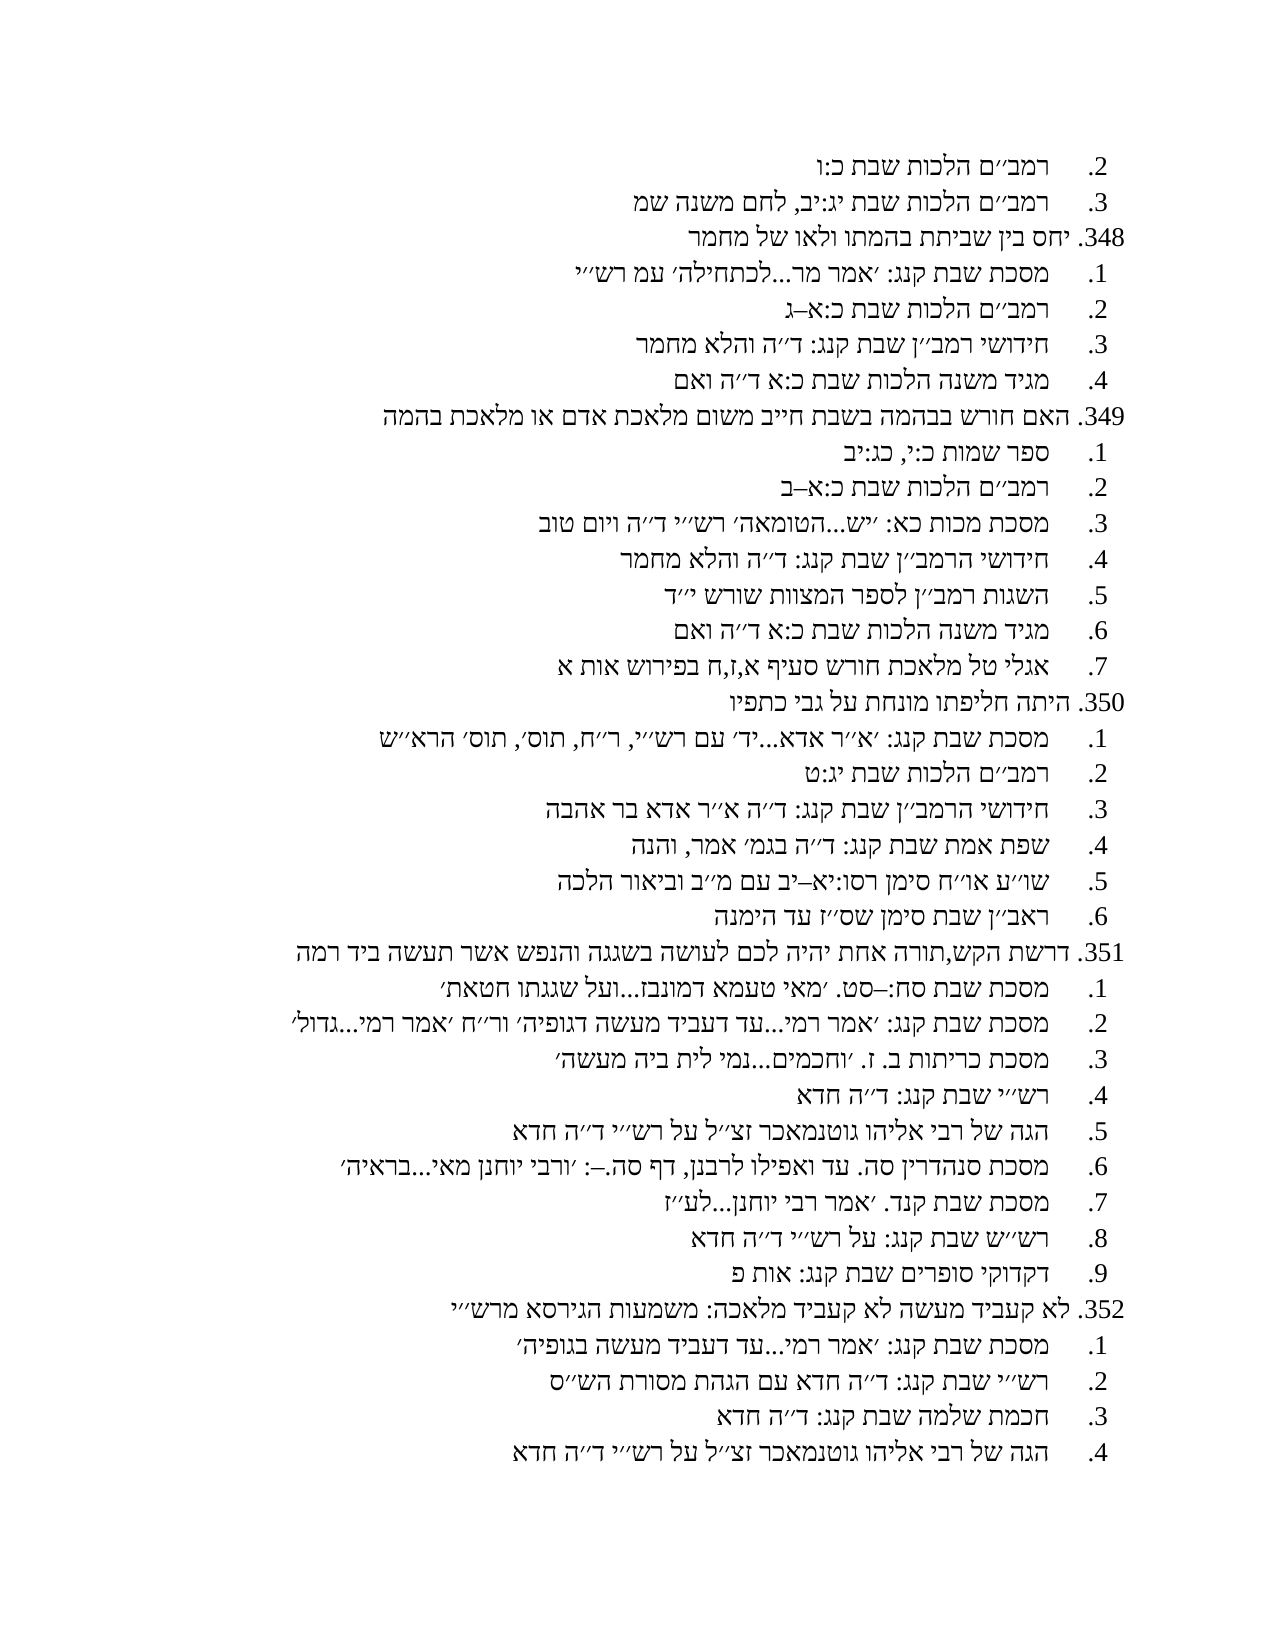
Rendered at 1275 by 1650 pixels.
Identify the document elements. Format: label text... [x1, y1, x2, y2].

list רמב׳׳ם הלכות שבת כ:ו [150, 150, 1087, 181]
list מגיד משנה הלכות שבת כ:א ד׳׳ה ואם [150, 364, 1087, 396]
text 348. יחס בין שביתת בהמתו ולאו של מחמר [150, 221, 1125, 253]
list מסכת שבת קנג: ׳א׳׳ר אדא...יד׳ עם רש׳׳י, ר׳׳ח, תוס׳, תוס׳ הרא׳׳ש [150, 722, 1087, 753]
list ראב׳׳ן שבת סימן שס׳׳ז עד הימנה [150, 900, 1087, 931]
list רש׳׳י שבת קנג: ד׳׳ה חדא עם הגהת מסורת הש׳׳ס [150, 1365, 1087, 1396]
list רש׳׳ש שבת קנג: על רש׳׳י ד׳׳ה חדא [150, 1222, 1087, 1253]
list שו׳׳ע או׳׳ח סימן רסו:יא–יב עם מ׳׳ב וביאור הלכה [150, 864, 1087, 896]
list רמב׳׳ם הלכות שבת כ:א–ב [150, 472, 1087, 503]
list חכמת שלמה שבת קנג: ד׳׳ה חדא [150, 1401, 1087, 1432]
list רמב׳׳ם הלכות שבת יג:יב, לחם משנה שמ [150, 186, 1087, 217]
text 349. האם חורש בבהמה בשבת חייב משום מלאכת אדם או מלאכת בהמה [150, 400, 1125, 431]
list חידושי הרמב׳׳ן שבת קנג: ד׳׳ה א׳׳ר אדא בר אהבה [150, 793, 1087, 824]
text 351. דרשת הקש,תורה אחת יהיה לכם לעושה בשגגה והנפש אשר תעשה ביד רמה [150, 936, 1125, 967]
list שפת אמת שבת קנג: ד׳׳ה בגמ׳ אמר, והנה [150, 829, 1087, 860]
list מסכת שבת קנד. ׳אמר רבי יוחנן...לע׳׳ז [150, 1186, 1087, 1217]
list מסכת שבת קנג: ׳אמר מר...לכתחילה׳ עמ רש׳׳י [150, 257, 1087, 288]
list מסכת שבת קנג: ׳אמר רמי...עד דעביד מעשה בגופיה׳ [150, 1329, 1087, 1360]
list רש׳׳י שבת קנג: ד׳׳ה חדא [150, 1079, 1087, 1110]
list הגה של רבי אליהו גוטנמאכר זצ׳׳ל על רש׳׳י ד׳׳ה חדא [150, 1436, 1087, 1467]
list דקדוקי סופרים שבת קנג: אות פ [150, 1258, 1087, 1289]
list מסכת סנהדרין סה. עד ואפילו לרבנן, דף סה.–: ׳ורבי יוחנן מאי...בראיה׳ [150, 1150, 1087, 1182]
text 350. היתה חליפתו מונחת על גבי כתפיו [150, 686, 1125, 717]
list ספר שמות כ:י, כג:יב [150, 436, 1087, 467]
list מסכת מכות כא: ׳יש...הטומאה׳ רש׳׳י ד׳׳ה ויום טוב [150, 507, 1087, 538]
list רמב׳׳ם הלכות שבת יג:ט [150, 757, 1087, 788]
list השגות רמב׳׳ן לספר המצוות שורש י׳׳ד [150, 579, 1087, 610]
list אגלי טל מלאכת חורש סעיף א,ז,ח בפירוש אות א [150, 650, 1087, 681]
list חידושי רמב׳׳ן שבת קנג: ד׳׳ה והלא מחמר [150, 329, 1087, 360]
list מסכת שבת סח:–סט. ׳מאי טעמא דמונבז...ועל שגגתו חטאת׳ [150, 972, 1087, 1003]
list מגיד משנה הלכות שבת כ:א ד׳׳ה ואם [150, 614, 1087, 646]
list מסכת כריתות ב. ז. ׳וחכמים...נמי לית ביה מעשה׳ [150, 1043, 1087, 1074]
list חידושי הרמב׳׳ן שבת קנג: ד׳׳ה והלא מחמר [150, 543, 1087, 574]
list הגה של רבי אליהו גוטנמאכר זצ׳׳ל על רש׳׳י ד׳׳ה חדא [150, 1115, 1087, 1146]
text 352. לא קעביד מעשה לא קעביד מלאכה: משמעות הגירסא מרש׳׳י [150, 1293, 1125, 1324]
list מסכת שבת קנג: ׳אמר רמי...עד דעביד מעשה דגופיה׳ ור׳׳ח ׳אמר רמי...גדול׳ [150, 1007, 1087, 1039]
list רמב׳׳ם הלכות שבת כ:א–ג [150, 293, 1087, 324]
